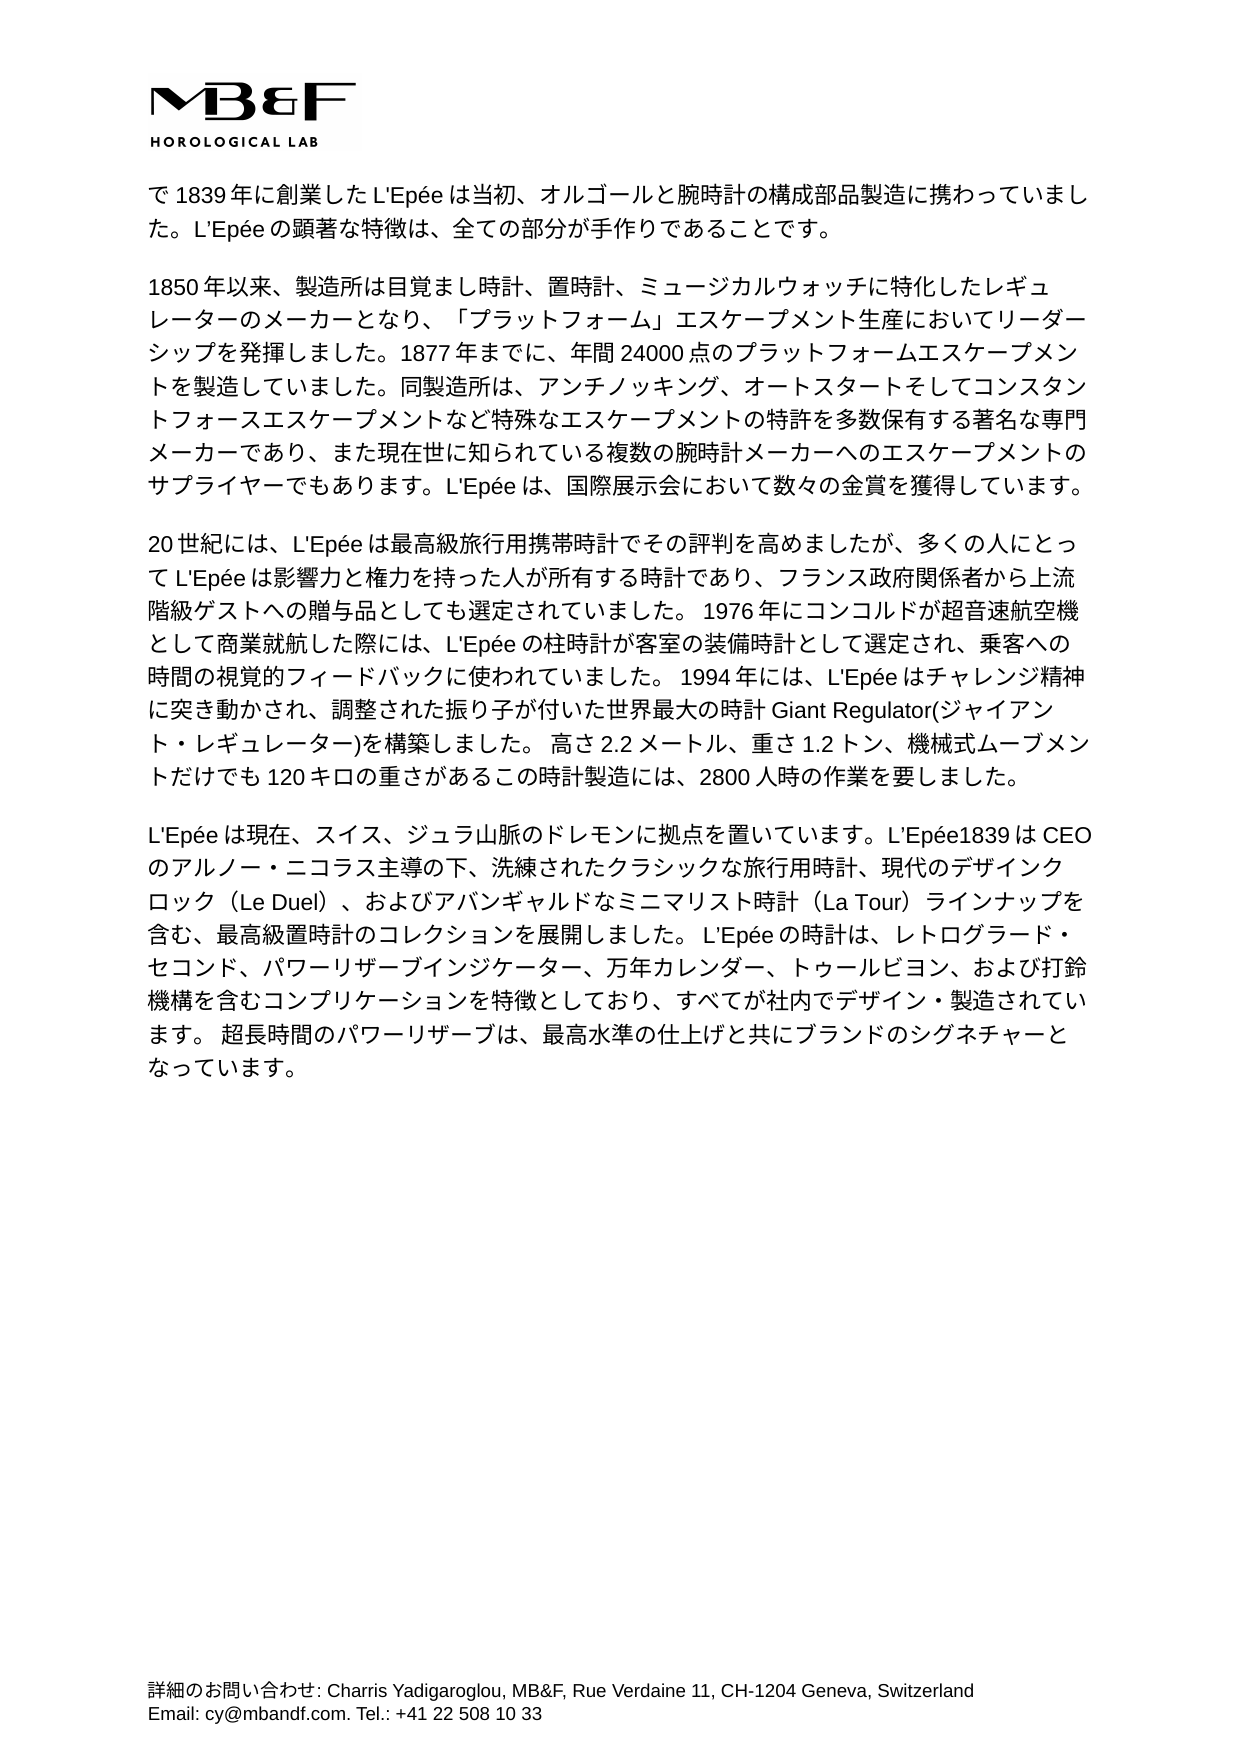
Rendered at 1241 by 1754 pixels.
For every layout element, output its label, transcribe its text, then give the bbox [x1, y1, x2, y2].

picture [147, 73, 362, 151]
text 1850年以来、製造所は目覚まし時計、置時計、ミュージカルウォッチに特化したレギュレーターのメーカーとなり、「プラットフォーム」エスケープメント生産においてリーダーシップを発揮しました。1877年までに、年間24000点のプラットフォームエスケープメントを製造していました。同製造所は、アンチノッキング、オートスタートそしてコンスタントフォースエスケープメントなど特殊なエスケープメントの特許を多数保有する著名な専門メーカーであり、また現在世に知られている複数の腕時計メーカーへのエスケープメントのサプライヤーでもあります。L'Epéeは、国際展示会において数々の金賞を獲得しています。 [148, 269, 1093, 501]
text 20世紀には、L'Epéeは最高級旅行用携帯時計でその評判を高めましたが、多くの人にとってL'Epéeは影響力と権力を持った人が所有する時計であり、フランス政府関係者から上流階級ゲストへの贈与品としても選定されていました。 1976年にコンコルドが超音速航空機として商業就航した際には、L'Epéeの柱時計が客室の装備時計として選定され、乗客への時間の視覚的フィードバックに使われていました。 1994年には、L'Epéeはチャレンジ精神に突き動かされ、調整された振り子が付いた世界最大の時計Giant Regulator(ジャイアント・レギュレーター)を構築しました。 高さ2.2メートル、重さ1.2トン、機械式ムーブメントだけでも120キロの重さがあるこの時計製造には、2800人時の作業を要しました。 [148, 526, 1093, 792]
text L'Epéeは現在、スイス、ジュラ山脈のドレモンに拠点を置いています。L’Epée1839は CEOのアルノー・ニコラス主導の下、洗練されたクラシックな旅行用時計、現代のデザインクロック（Le Duel）、およびアバンギャルドなミニマリスト時計（La Tour）ラインナップを含む、最高級置時計のコレクションを展開しました。 L’Epéeの時計は、レトログラード・セコンド、パワーリザーブインジケーター、万年カレンダー、トゥールビヨン、および打鈴機構を含むコンプリケーションを特徴としており、すべてが社内でデザイン・製造されています。 超長時間のパワーリザーブは、最高水準の仕上げと共にブランドのシグネチャーとなっています。 [148, 817, 1093, 1083]
